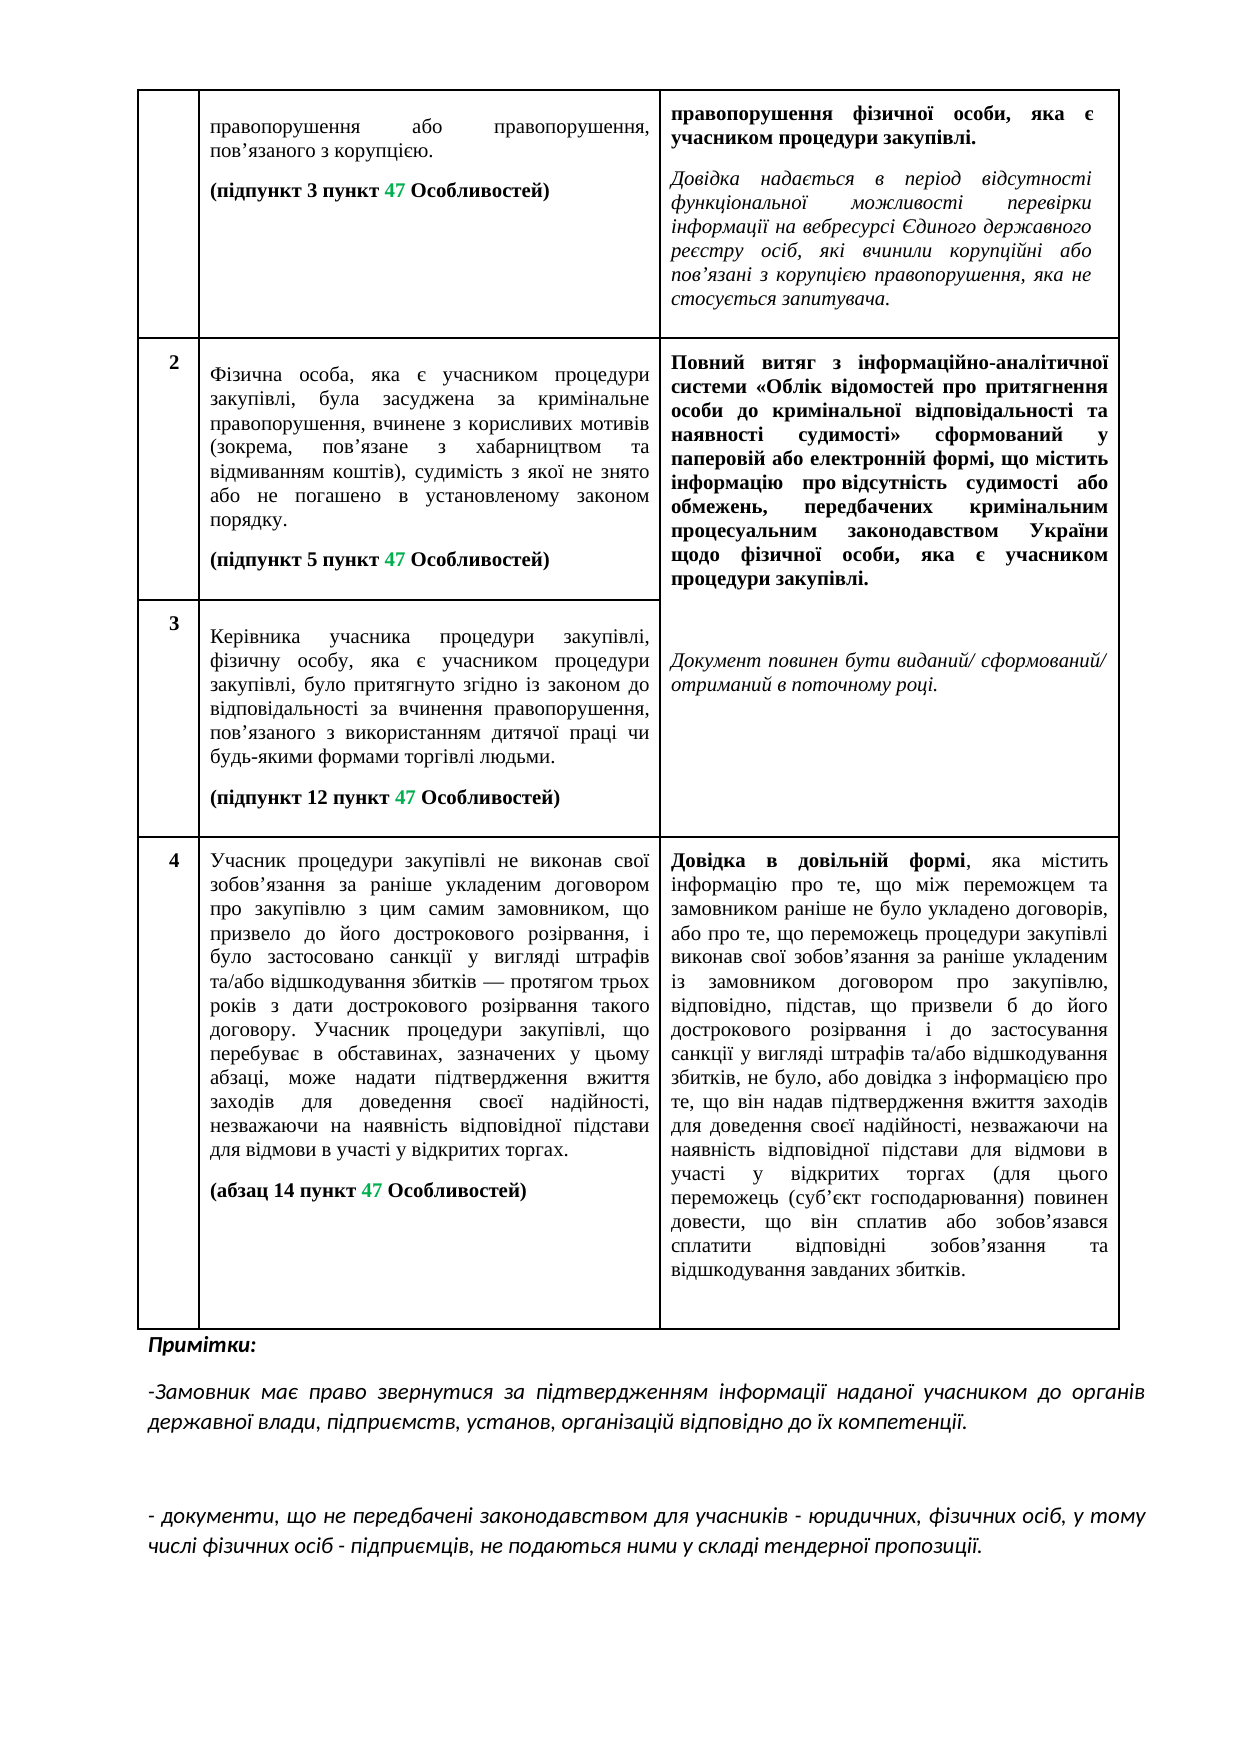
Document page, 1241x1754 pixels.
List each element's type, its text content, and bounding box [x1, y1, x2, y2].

table_cell Повний витяг з інформаційно-аналітичної системи «Облік відомостей про притягнення особи до кримінальної відповідальності та наявності судимості» сформований у паперовій або електронній формі, що містить інформацію про відсутність судимості або обмежень, передбачених кримінальним процесуальним законодавством України щодо фізичної особи, яка є учасником процедури закупівлі. Документ повинен бути виданий/ сформований/ отриманий в поточному році. [661, 339, 1118, 836]
text Примітки: [148, 1330, 1149, 1358]
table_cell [200, 91, 659, 337]
table_cell 4 [139, 838, 198, 1328]
table_cell 2 [139, 339, 198, 598]
table_cell 3 [139, 601, 198, 836]
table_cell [661, 91, 1118, 337]
text -Замовник має право звернутися за підтвердженням інформації наданої учасником до органів державної влади, підприємств, установ, організацій відповідно до їх компетенції. [148, 1377, 1149, 1435]
text - документи, що не передбачені законодавством для учасників - юридичних, фізичних осіб, у тому числі фізичних осіб - підприємців, не подаються ними у складі тендерної пропозиції. [148, 1501, 1149, 1559]
table_cell 1 [139, 91, 198, 337]
table_cell Учасник процедури закупівлі не виконав свої зобов’язання за раніше укладеним договором про закупівлю з цим самим замовником, що призвело до його дострокового розірвання, і було застосовано санкції у вигляді штрафів та/або відшкодування збитків — протягом трьох років з дати дострокового розірвання такого договору. Учасник процедури закупівлі, що перебуває в обставинах, зазначених у цьому абзаці, може надати підтвердження вжиття заходів для доведення своєї надійності, незважаючи на наявність відповідної підстави для відмови в участі у відкритих торгах. (абзац 14 пункт 47 Особливостей) [200, 838, 659, 1328]
table_cell Керівника учасника процедури закупівлі, фізичну особу, яка є учасником процедури закупівлі, було притягнуто згідно із законом до відповідальності за вчинення правопорушення, пов’язаного з використанням дитячої праці чи будь-якими формами торгівлі людьми. (підпункт 12 пункт 47 Особливостей) [200, 601, 659, 836]
table_cell Фізична особа, яка є учасником процедури закупівлі, була засуджена за кримінальне правопорушення, вчинене з корисливих мотивів (зокрема, пов’язане з хабарництвом та відмиванням коштів), судимість з якої не знято або не погашено в установленому законом порядку. (підпункт 5 пункт 47 Особливостей) [200, 339, 659, 598]
table_cell Довідка в довільній формі, яка містить інформацію про те, що між переможцем та замовником раніше не було укладено договорів, або про те, що переможець процедури закупівлі виконав свої зобов’язання за раніше укладеним із замовником договором про закупівлю, відповідно, підстав, що призвели б до його дострокового розірвання і до застосування санкції у вигляді штрафів та/або відшкодування збитків, не було, або довідка з інформацією про те, що він надав підтвердження вжиття заходів для доведення своєї надійності, незважаючи на наявність відповідної підстави для відмови в участі у відкритих торгах (для цього переможець (суб’єкт господарювання) повинен довести, що він сплатив або зобов’язався сплатити відповідні зобов’язання та відшкодування завданих збитків. [661, 838, 1118, 1328]
